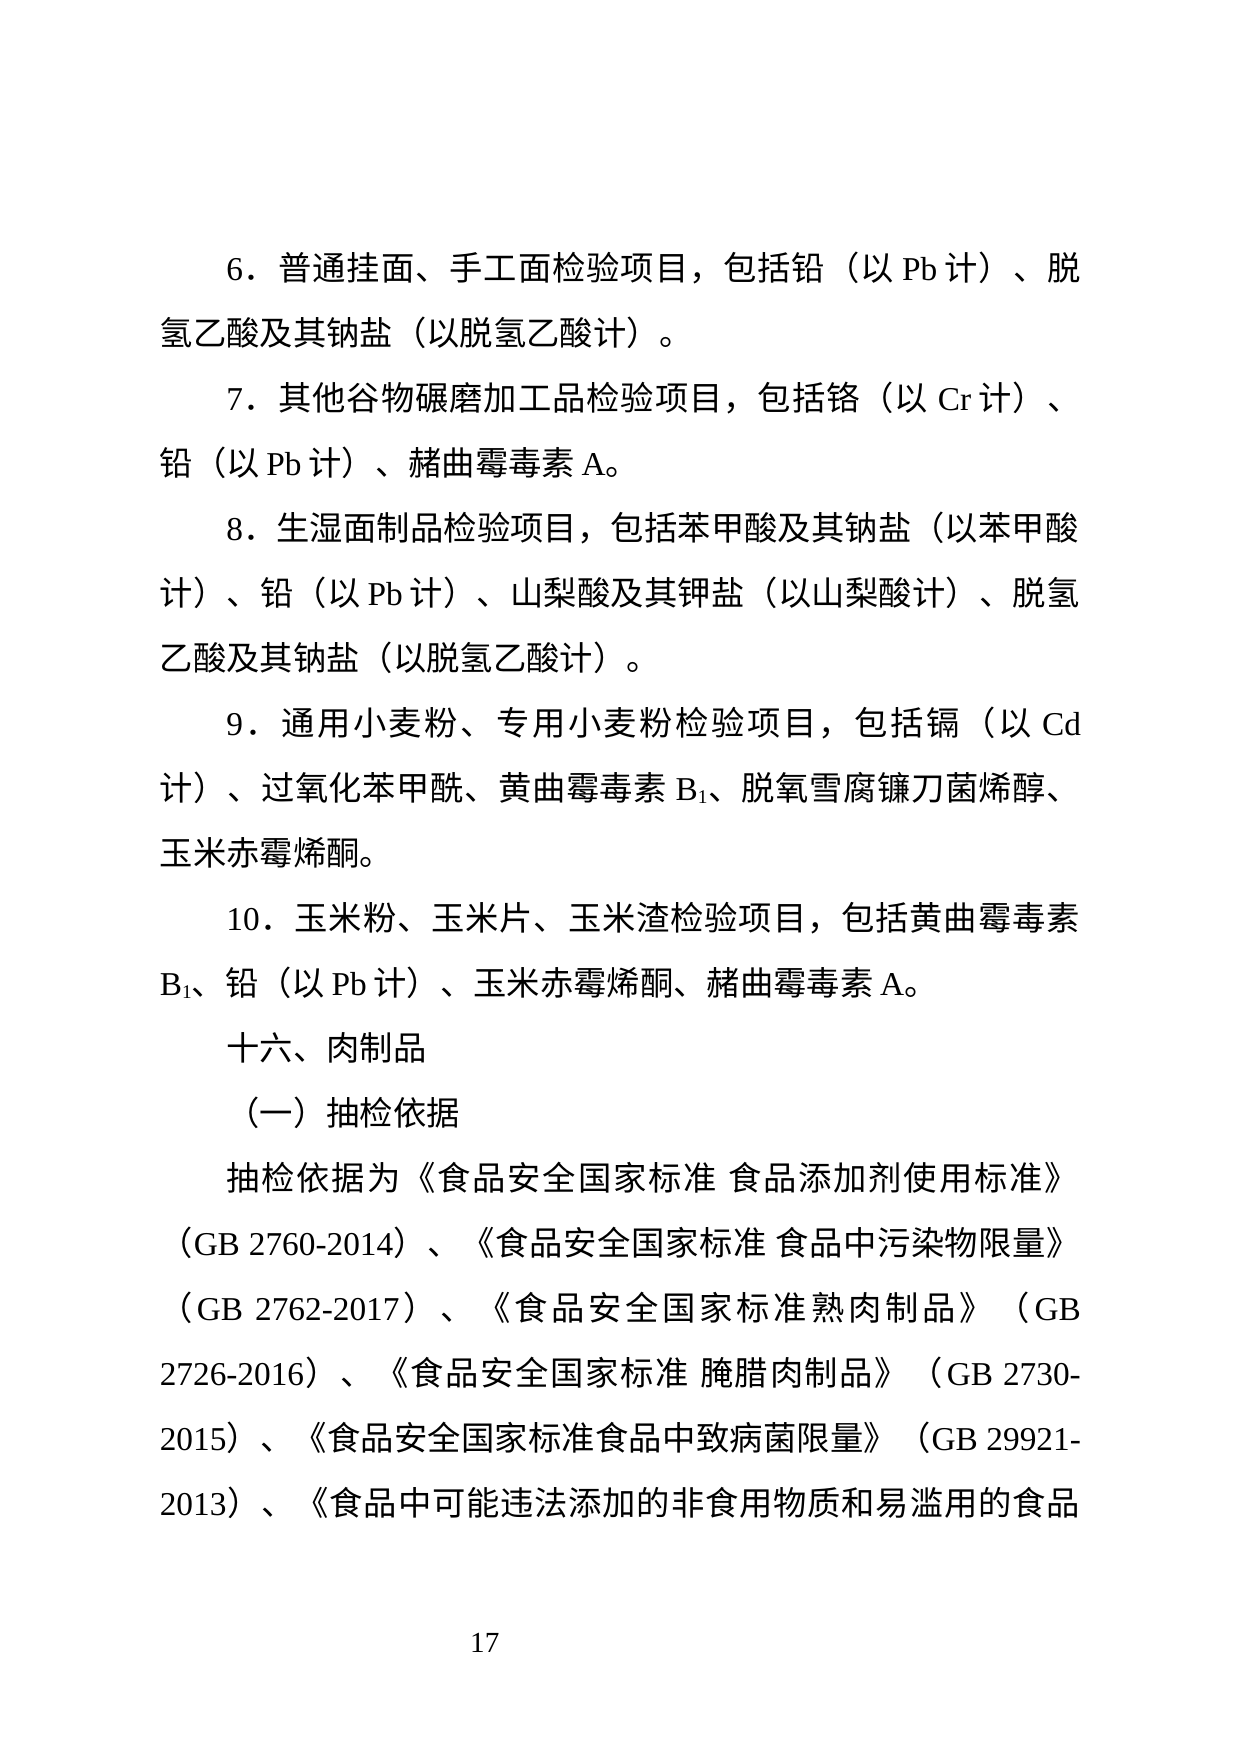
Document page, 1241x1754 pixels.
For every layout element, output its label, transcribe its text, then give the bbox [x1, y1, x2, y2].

text 十六、肉制品 [159, 1013, 1081, 1078]
text 9．通用小麦粉、专用小麦粉检验项目，包括镉（以Cd计）、过氧化苯甲酰、黄曲霉毒素B1、脱氧雪腐镰刀菌烯醇、玉米赤霉烯酮。 [159, 688, 1081, 883]
text 7．其他谷物碾磨加工品检验项目，包括铬（以Cr计）、铅（以Pb计）、赭曲霉毒素A。 [159, 363, 1081, 493]
text 8．生湿面制品检验项目，包括苯甲酸及其钠盐（以苯甲酸计）、铅（以Pb计）、山梨酸及其钾盐（以山梨酸计）、脱氢乙酸及其钠盐（以脱氢乙酸计）。 [159, 493, 1081, 688]
text 6．普通挂面、手工面检验项目，包括铅（以Pb计）、脱氢乙酸及其钠盐（以脱氢乙酸计）。 [159, 233, 1081, 363]
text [159, 1143, 1081, 1533]
text 10．玉米粉、玉米片、玉米渣检验项目，包括黄曲霉毒素B1、铅（以Pb计）、玉米赤霉烯酮、赭曲霉毒素A。 [159, 883, 1081, 1013]
text （一）抽检依据 [159, 1078, 1081, 1143]
